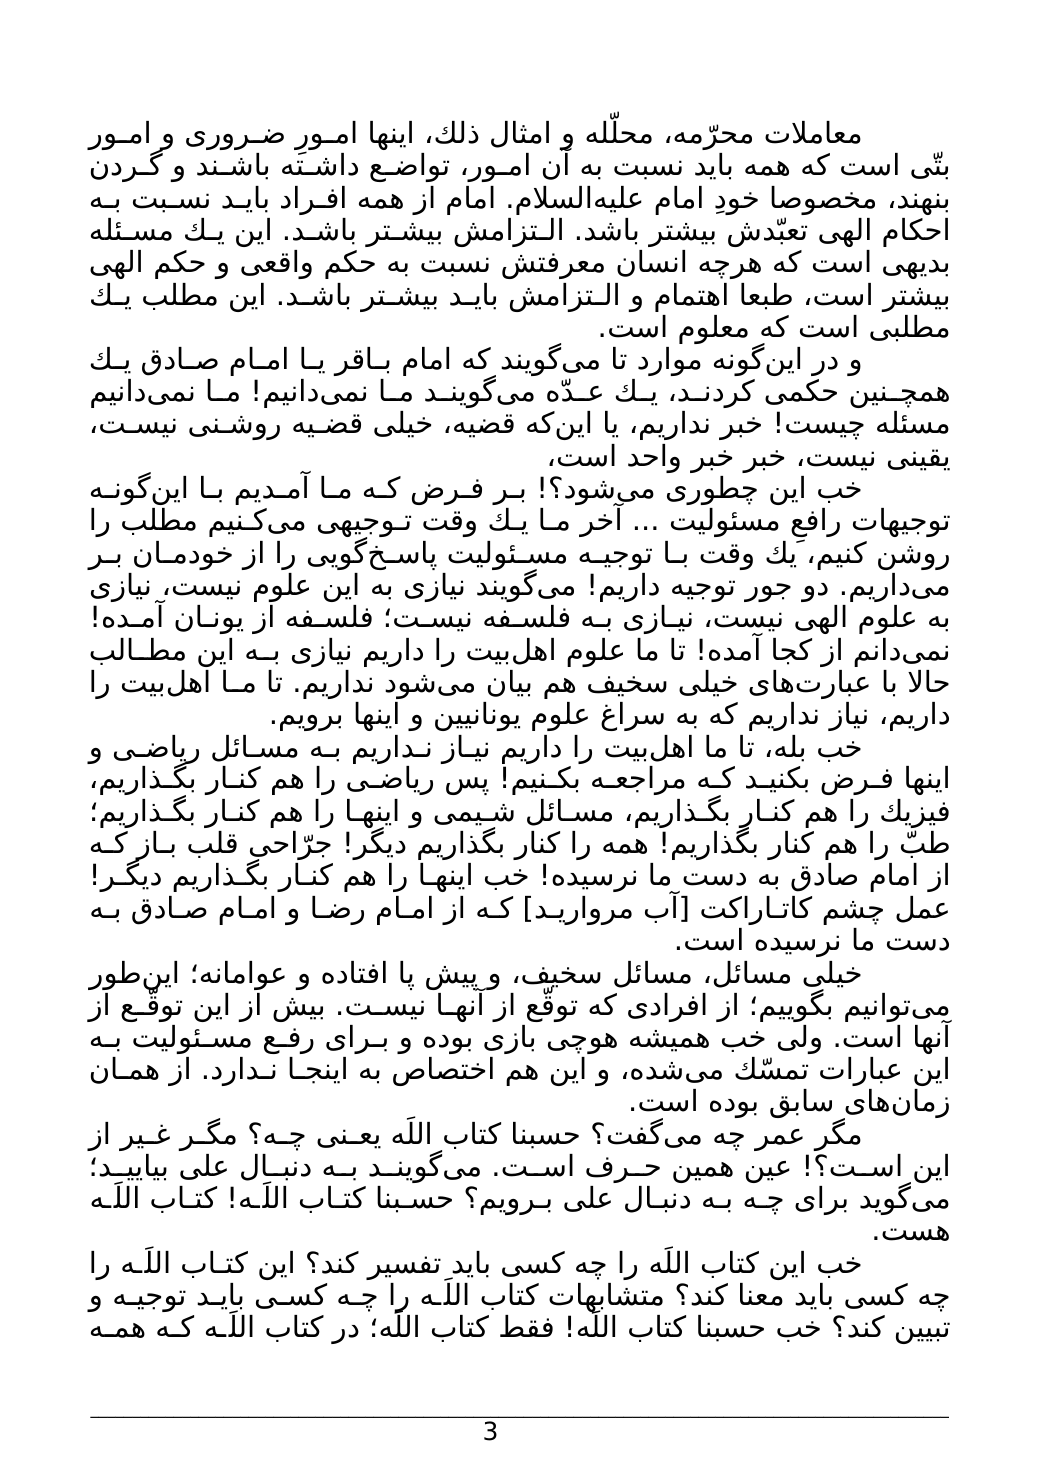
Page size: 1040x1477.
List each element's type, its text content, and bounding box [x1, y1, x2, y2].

text خیلی مسائل، مسائل سخیف، و پیش پا افتاده و عوامانه؛ این‌طور می‌توانیم بگوییم؛ از افرادی كه توقّع از آنها نیست. بیش از این توقّع از آنها است. ولی خب همیشه هوچی بازی بوده و برای رفع مسئولیت به این عبارات تمسّك می‌شده، و این هم اختصاص به اینجا ندارد. از همان زمان‌های سابق بوده است. [89, 957, 951, 1119]
text مگر عمر چه می‌گفت؟ حسبنا كتاب اللَه یعنی چه؟ مگر غیر از این است؟! عین همین حرف است. می‌گویند به دنبال علی بیایید؛ می‌گوید برای چه به دنبال علی برویم؟ حسبنا كتاب اللَه! كتاب اللَه هست. [89, 1119, 951, 1248]
text و در این‌گونه موارد تا می‌گویند كه امام باقر یا امام صادق یك همچنین حكمی كردند، یك عدّه می‌گویند ما نمی‌دانیم! ما نمی‌دانیم مسئله چیست! خبر نداریم، یا این‌كه قضیه، خیلی قضیه روشنی نیست، یقینی نیست، خبر خبر واحد است، [89, 344, 951, 473]
text خب بله، تا ما اهل‌بیت را داریم نیاز نداریم به مسائل ریاضی و اینها فرض بكنید كه مراجعه بكنیم! پس ریاضی را هم كنار بگذاریم، فیزیك را هم كنار بگذاریم، مسائل شیمی و اینها را هم كنار بگذاریم؛ طبّ را هم كنار بگذاریم! همه را كنار بگذاریم دیگر! جرّاحی قلب باز كه از امام صادق به دست ما نرسیده! خب اینها را هم كنار بگذاریم دیگر! عمل چشم كاتاراكت [آب مروارید] كه از امام رضا و امام صادق به دست ما نرسیده است. [89, 731, 951, 957]
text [89, 1248, 951, 1344]
text خب این چطوری می‌شود؟! بر فرض كه ما آمدیم با این‌گونه توجیهات رافعِ مسئولیت ... آخر ما یك وقت توجیهی می‌كنیم مطلب را روشن كنیم، یك وقت با توجیه مسئولیت پاسخ‌گویی را از خودمان بر می‌داریم. دو جور توجیه داریم! می‌گویند نیازی به این علوم نیست، نیازی به علوم الهی نیست، نیازی به فلسفه نیست؛ فلسفه از یونان آمده! نمی‌دانم از كجا آمده! تا ما علوم اهل‌بیت را داریم نیازی به این مطالب حالا با عبارت‌های خیلی سخیف هم بیان می‌شود نداریم. تا ما اهل‌بیت را داریم، نیاز نداریم كه به سراغ علوم یونانیین و اینها برویم. [89, 473, 951, 731]
text معاملات محرّمه، محلّله و امثال ذلك، اینها امورِ ضروری و امور بتّی است كه همه باید نسبت به آن امور، تواضع داشته باشند و گردن بنهند، مخصوصا خودِ امام علیه‌السلام. امام از همه افراد باید نسبت به احكام الهی تعبّدش بیشتر باشد. التزامش بیشتر باشد. این یك مسئله بدیهی است كه هرچه انسان معرفتش نسبت به حكم واقعی و حكم الهی بیشتر است، طبعا اهتمام و التزامش باید بیشتر باشد. این مطلب یك مطلبی است كه معلوم است. [89, 118, 951, 344]
